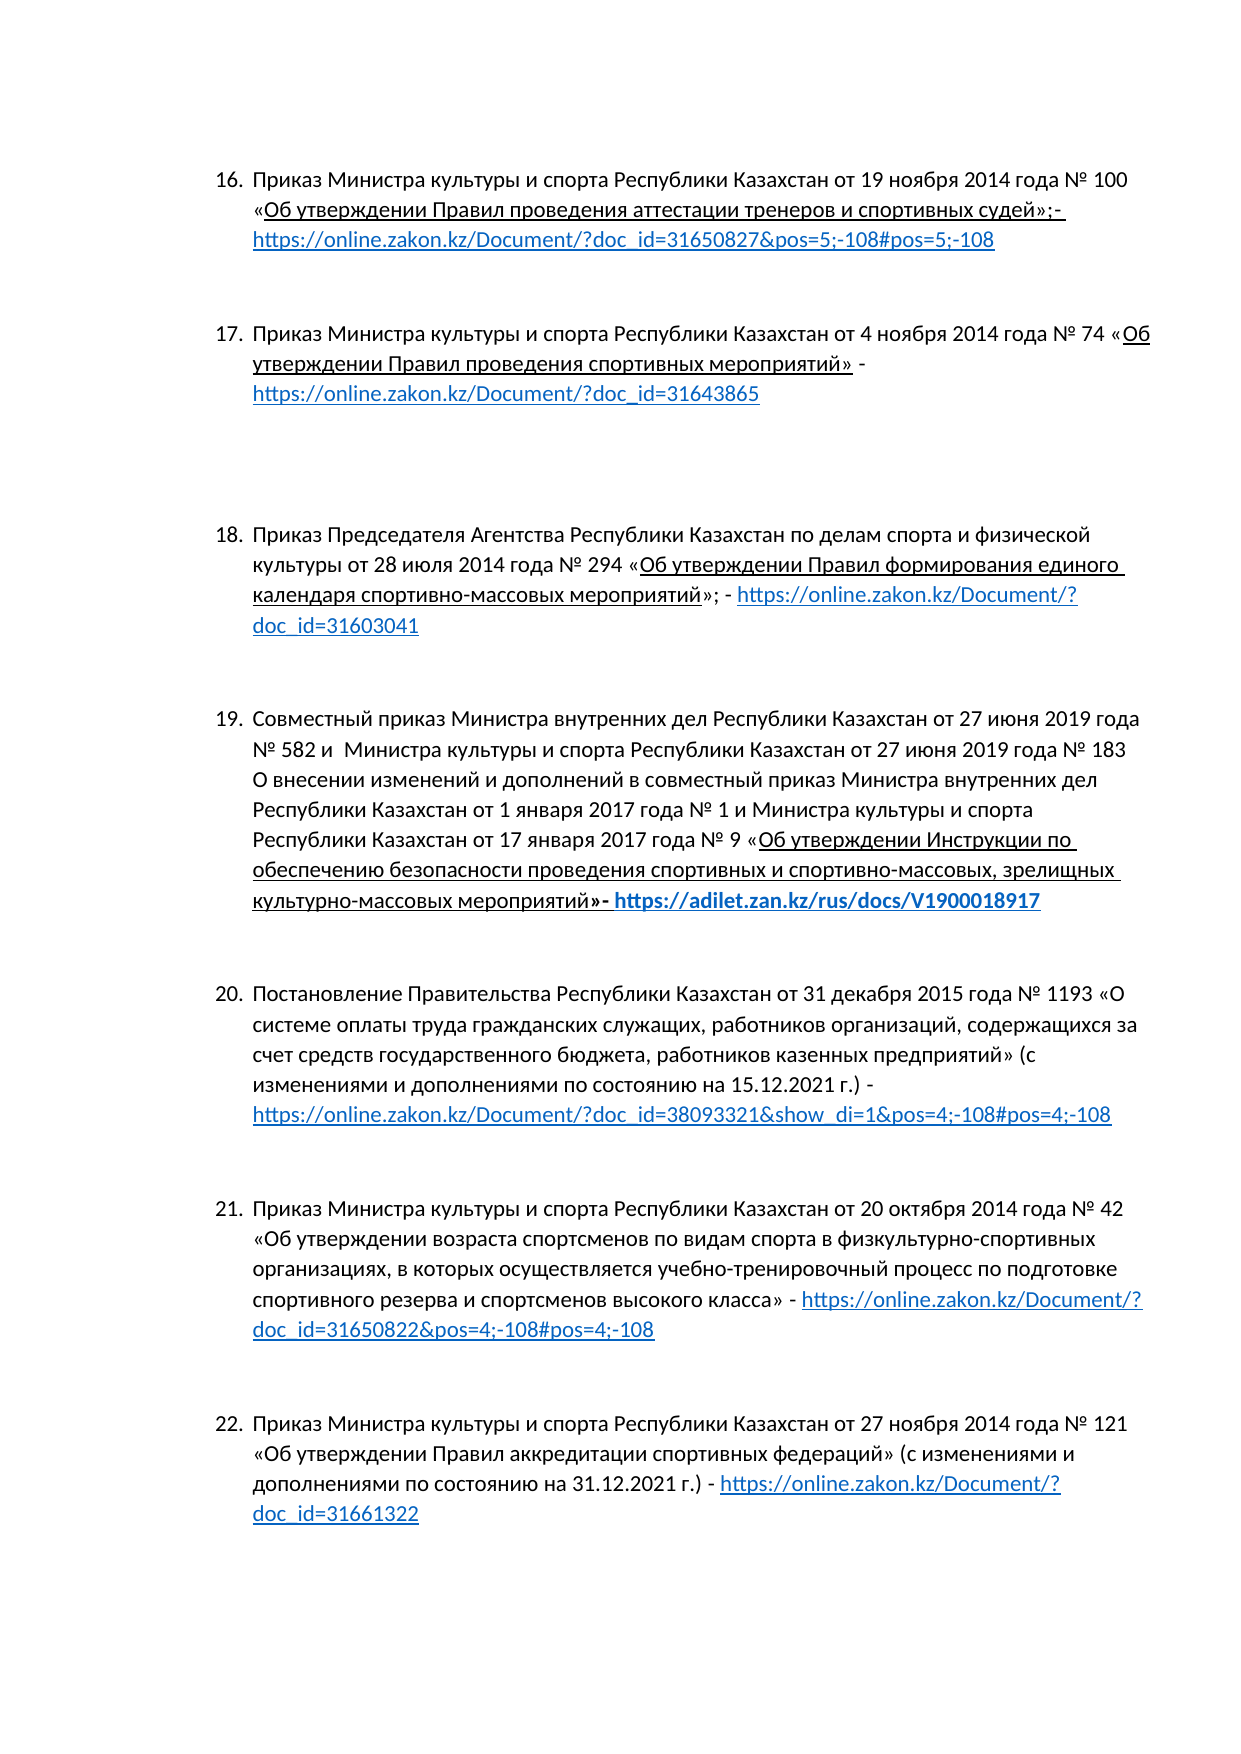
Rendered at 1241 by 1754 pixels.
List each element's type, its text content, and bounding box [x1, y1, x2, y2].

list Приказ Министра культуры и спорта Республики Казахстан от 4 ноября 2014 года № 74 «Об утверждении Правил проведения спортивных мероприятий» - https://online.zakon.kz/Document/?doc_id=31643865 [215, 319, 1152, 408]
list Приказ Министра культуры и спорта Республики Казахстан от 27 ноября 2014 года № 121 «Об утверждении Правил аккредитации спортивных федераций» (с изменениями и дополнениями по состоянию на 31.12.2021 г.) - https://online.zakon.kz/Document/?doc_id=31661322 [215, 1409, 1152, 1527]
list Приказ Министра культуры и спорта Республики Казахстан от 19 ноября 2014 года № 100 «Об утверждении Правил проведения аттестации тренеров и спортивных судей»;- https://online.zakon.kz/Document/?doc_id=31650827&pos=5;-108#pos=5;-108 [215, 165, 1152, 253]
list Приказ Министра культуры и спорта Республики Казахстан от 20 октября 2014 года № 42 «Об утверждении возраста спортсменов по видам спорта в физкультурно-спортивных организациях, в которых осуществляется учебно-тренировочный процесс по подготовке спортивного резерва и спортсменов высокого класса» - https://online.zakon.kz/Document/?doc_id=31650822&pos=4;-108#pos=4;-108 [215, 1194, 1152, 1343]
list Совместный приказ Министра внутренних дел Республики Казахстан от 27 июня 2019 года № 582 и Министра культуры и спорта Республики Казахстан от 27 июня 2019 года № 183 О внесении изменений и дополнений в совместный приказ Министра внутренних дел Республики Казахстан от 1 января 2017 года № 1 и Министра культуры и спорта Республики Казахстан от 17 января 2017 года № 9 «Об утверждении Инструкции по обеспечению безопасности проведения спортивных и спортивно-массовых, зрелищных культурно-массовых мероприятий»- https://adilet.zan.kz/rus/docs/V1900018917 [215, 704, 1152, 914]
list Постановление Правительства Республики Казахстан от 31 декабря 2015 года № 1193 «О системе оплаты труда гражданских служащих, работников организаций, содержащихся за счет средств государственного бюджета, работников казенных предприятий» (с изменениями и дополнениями по состоянию на 15.12.2021 г.) - https://online.zakon.kz/Document/?doc_id=38093321&show_di=1&pos=4;-108#pos=4;-108 [215, 979, 1152, 1128]
list Приказ Председателя Агентства Республики Казахстан по делам спорта и физической культуры от 28 июля 2014 года № 294 «Об утверждении Правил формирования единого календаря спортивно-массовых мероприятий»; - https://online.zakon.kz/Document/?doc_id=31603041 [215, 520, 1152, 639]
